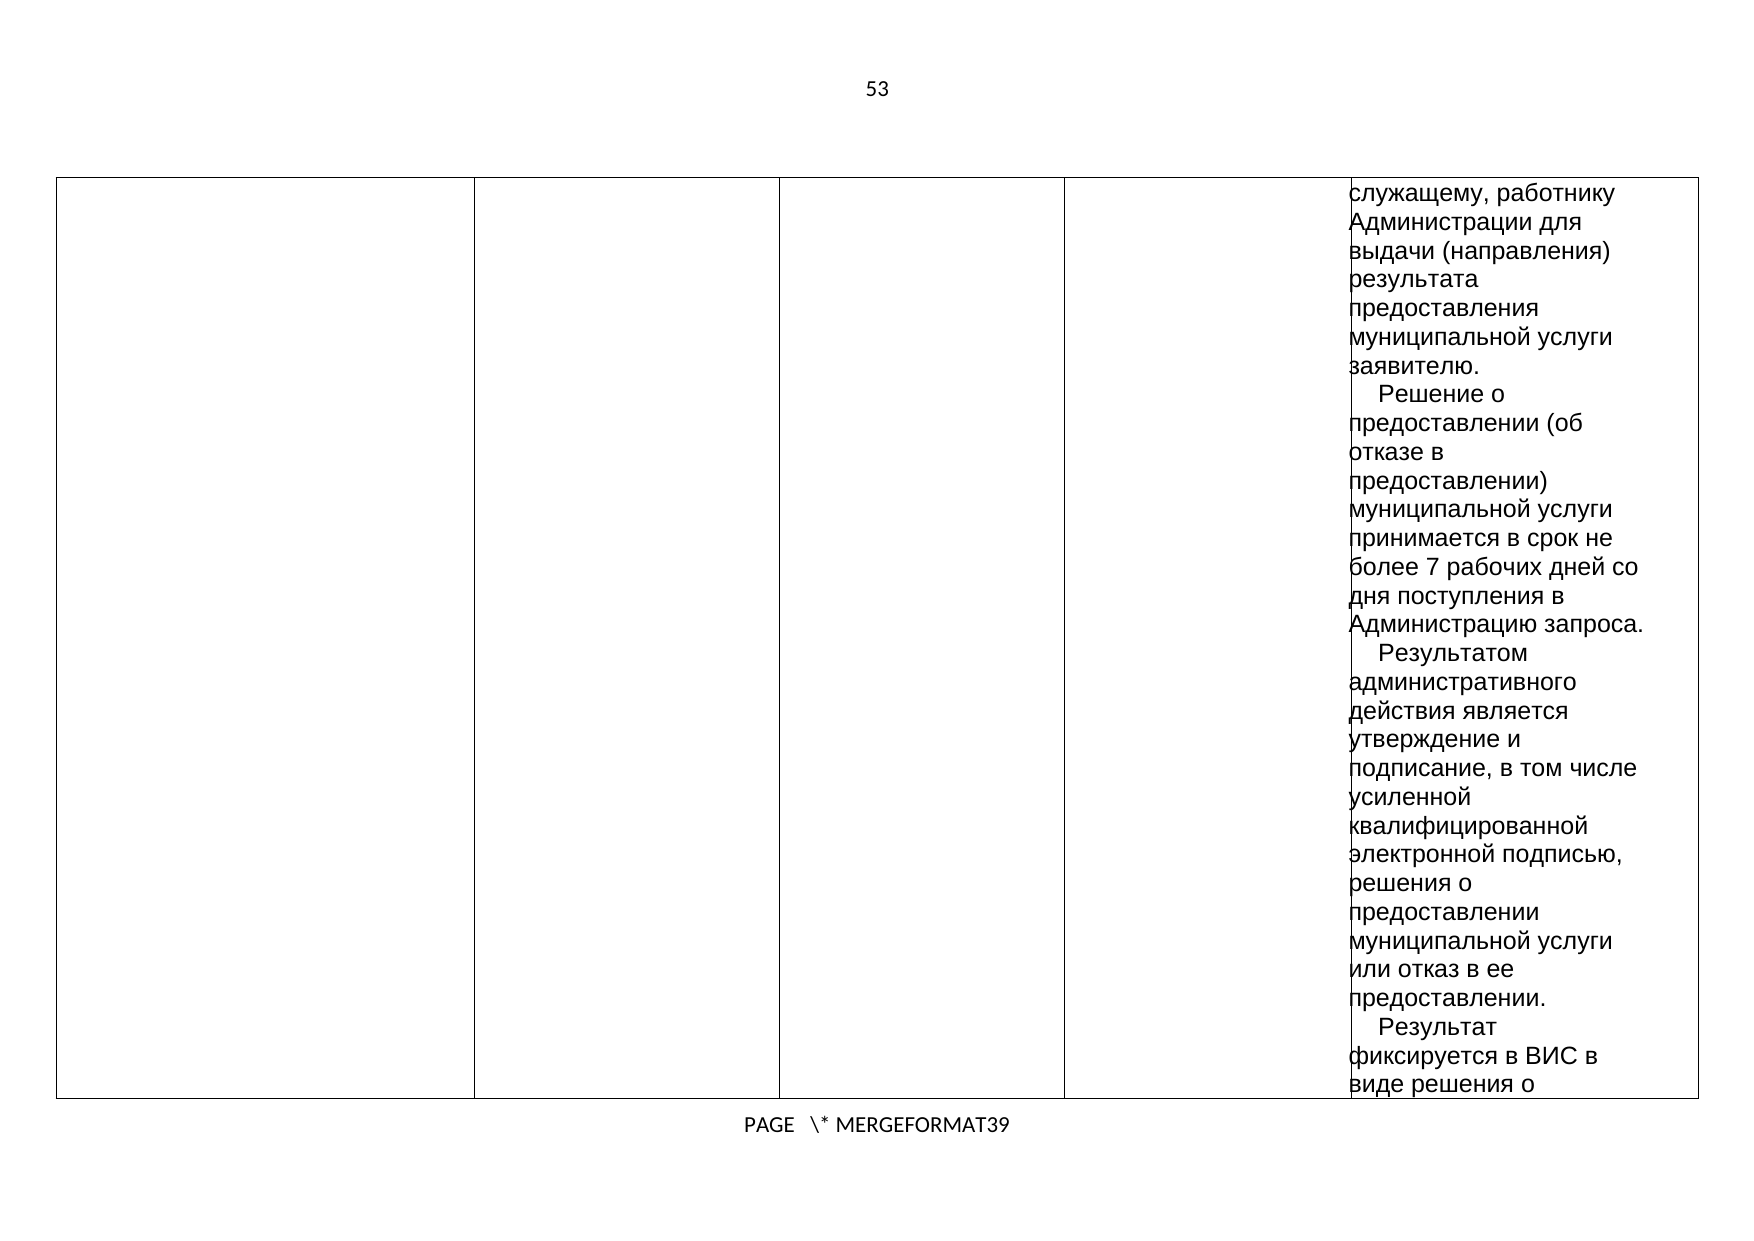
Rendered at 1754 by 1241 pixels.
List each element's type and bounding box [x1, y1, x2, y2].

table_cell [1352, 178, 1698, 1098]
table_cell [475, 178, 779, 1098]
table_cell [1065, 178, 1351, 1098]
